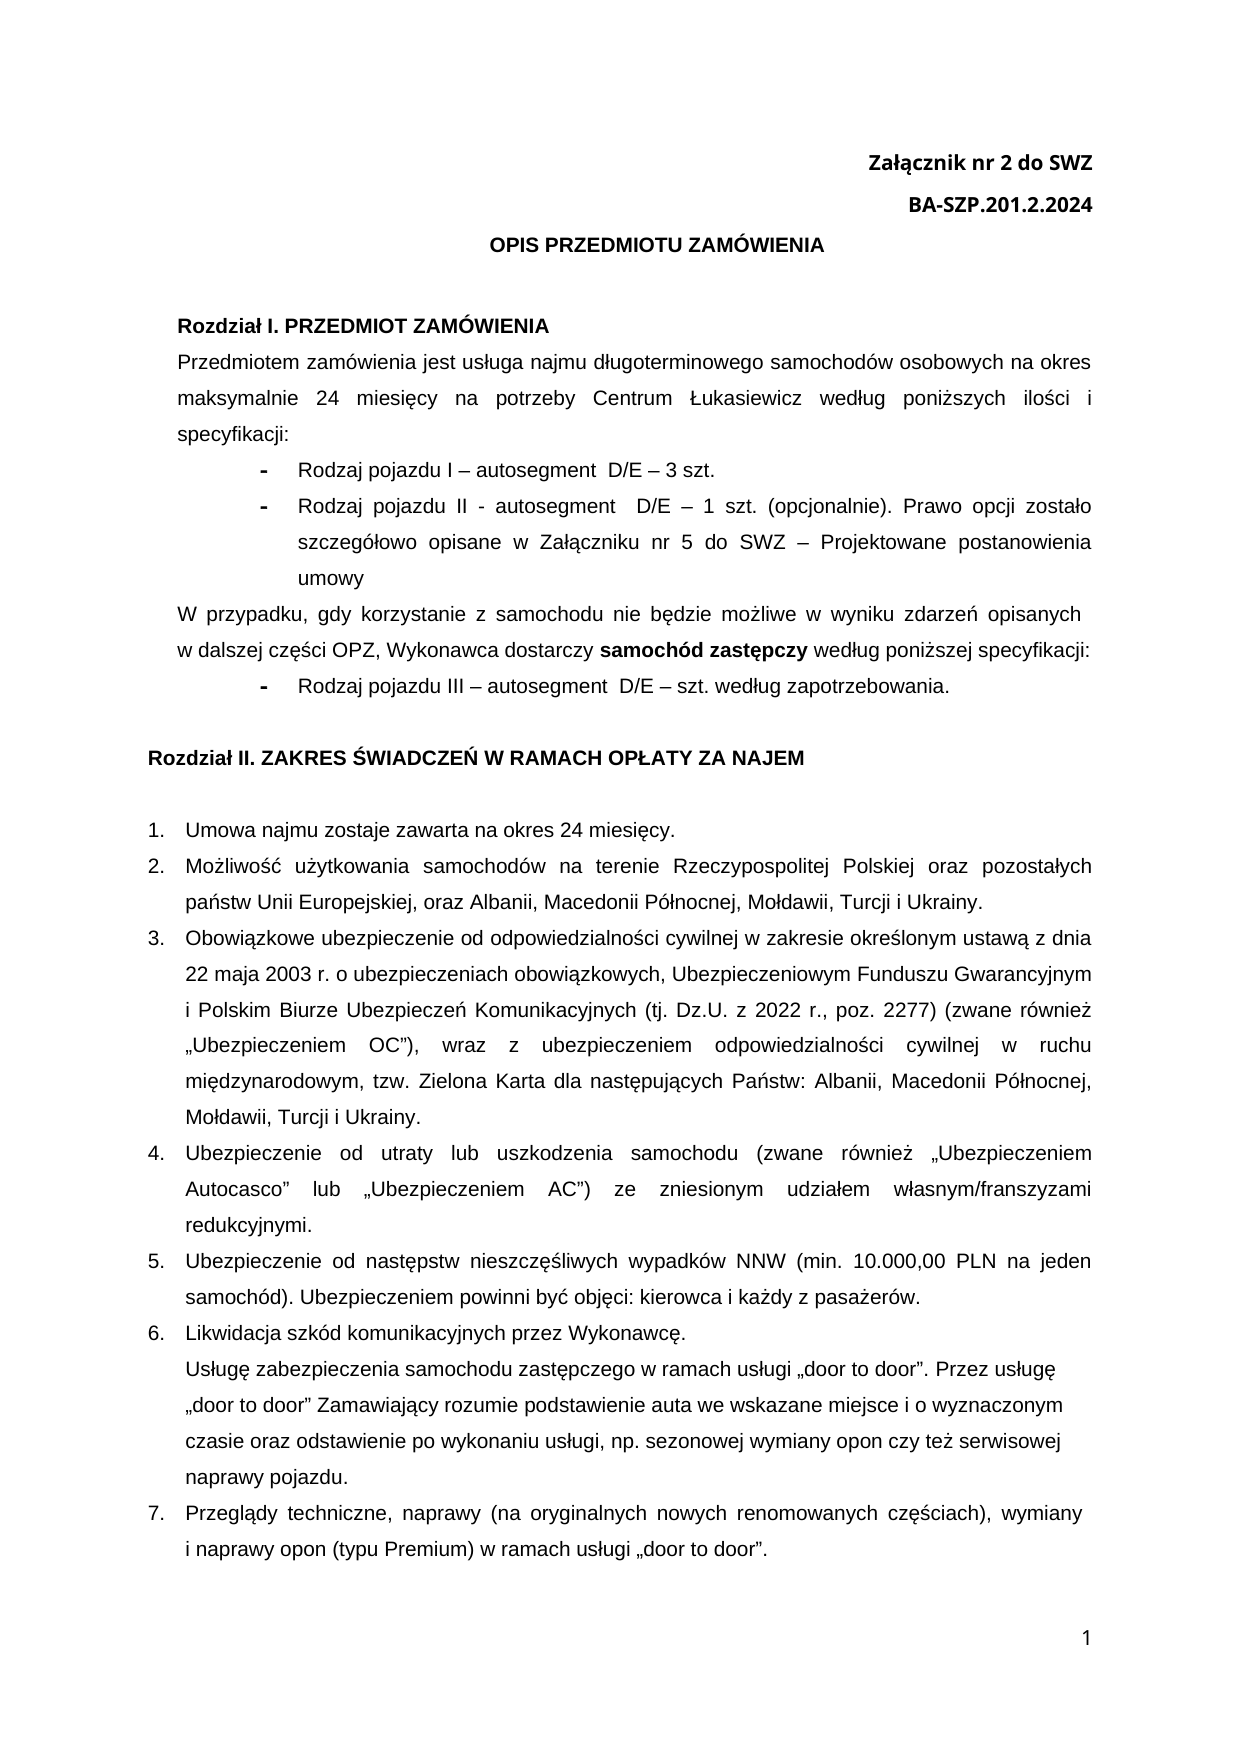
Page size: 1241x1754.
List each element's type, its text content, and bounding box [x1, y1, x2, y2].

text BA-SZP.201.2.2024 [148, 190, 1093, 219]
list Usługę zabezpieczenia samochodu zastępczego w ramach usługi „door to door”. Przez usługę „door to door” Zamawiający rozumie podstawienie auta we wskazane miejsce i o wyznaczonym czasie oraz odstawienie po wykonaniu usługi, np. sezonowej wymiany opon czy też serwisowej naprawy pojazdu. [185, 1357, 1093, 1488]
list Rodzaj pojazdu III – autosegment D/E – szt. według zapotrzebowania. [260, 674, 1093, 698]
text Rozdział I. PRZEDMIOT ZAMÓWIENIA [177, 314, 1093, 338]
list Ubezpieczenie od następstw nieszczęśliwych wypadków NNW (min. 10.000,00 PLN na jeden samochód). Ubezpieczeniem powinni być objęci: kierowca i każdy z pasażerów. [148, 1249, 1093, 1309]
list Likwidacja szkód komunikacyjnych przez Wykonawcę. [148, 1321, 1093, 1345]
list Rodzaj pojazdu II - autosegment D/E – 1 szt. (opcjonalnie). Prawo opcji zostało szczegółowo opisane w Załączniku nr 5 do SWZ – Projektowane postanowienia umowy [260, 494, 1093, 590]
list Rodzaj pojazdu I – autosegment D/E – 3 szt. [260, 458, 1093, 482]
text Załącznik nr 2 do SWZ [148, 148, 1093, 176]
list Możliwość użytkowania samochodów na terenie Rzeczypospolitej Polskiej oraz pozostałych państw Unii Europejskiej, oraz Albanii, Macedonii Północnej, Mołdawii, Turcji i Ukrainy. [148, 854, 1093, 913]
text W przypadku, gdy korzystanie z samochodu nie będzie możliwe w wyniku zdarzeń opisanych w dalszej części OPZ, Wykonawca dostarczy samochód zastępczy według poniższej specyfikacji: [177, 602, 1093, 662]
text Rozdział II. ZAKRES ŚWIADCZEŃ W RAMACH OPŁATY ZA NAJEM [148, 746, 1093, 770]
list Obowiązkowe ubezpieczenie od odpowiedzialności cywilnej w zakresie określonym ustawą z dnia 22 maja 2003 r. o ubezpieczeniach obowiązkowych, Ubezpieczeniowym Funduszu Gwarancyjnym i Polskim Biurze Ubezpieczeń Komunikacyjnych (tj. Dz.U. z 2022 r., poz. 2277) (zwane również „Ubezpieczeniem OC”), wraz z ubezpieczeniem odpowiedzialności cywilnej w ruchu międzynarodowym, tzw. Zielona Karta dla następujących Państw: Albanii, Macedonii Północnej, Mołdawii, Turcji i Ukrainy. [148, 926, 1093, 1129]
list Przeglądy techniczne, naprawy (na oryginalnych nowych renomowanych częściach), wymiany i naprawy opon (typu Premium) w ramach usługi „door to door”. [148, 1501, 1093, 1560]
text Przedmiotem zamówienia jest usługa najmu długoterminowego samochodów osobowych na okres maksymalnie 24 miesięcy na potrzeby Centrum Łukasiewicz według poniższych ilości i specyfikacji: [177, 350, 1093, 446]
list Umowa najmu zostaje zawarta na okres 24 miesięcy. [148, 818, 1093, 842]
list Ubezpieczenie od utraty lub uszkodzenia samochodu (zwane również „Ubezpieczeniem Autocasco” lub „Ubezpieczeniem AC”) ze zniesionym udziałem własnym/franszyzami redukcyjnymi. [148, 1141, 1093, 1237]
text OPIS PRZEDMIOTU ZAMÓWIENIA [148, 233, 1093, 300]
